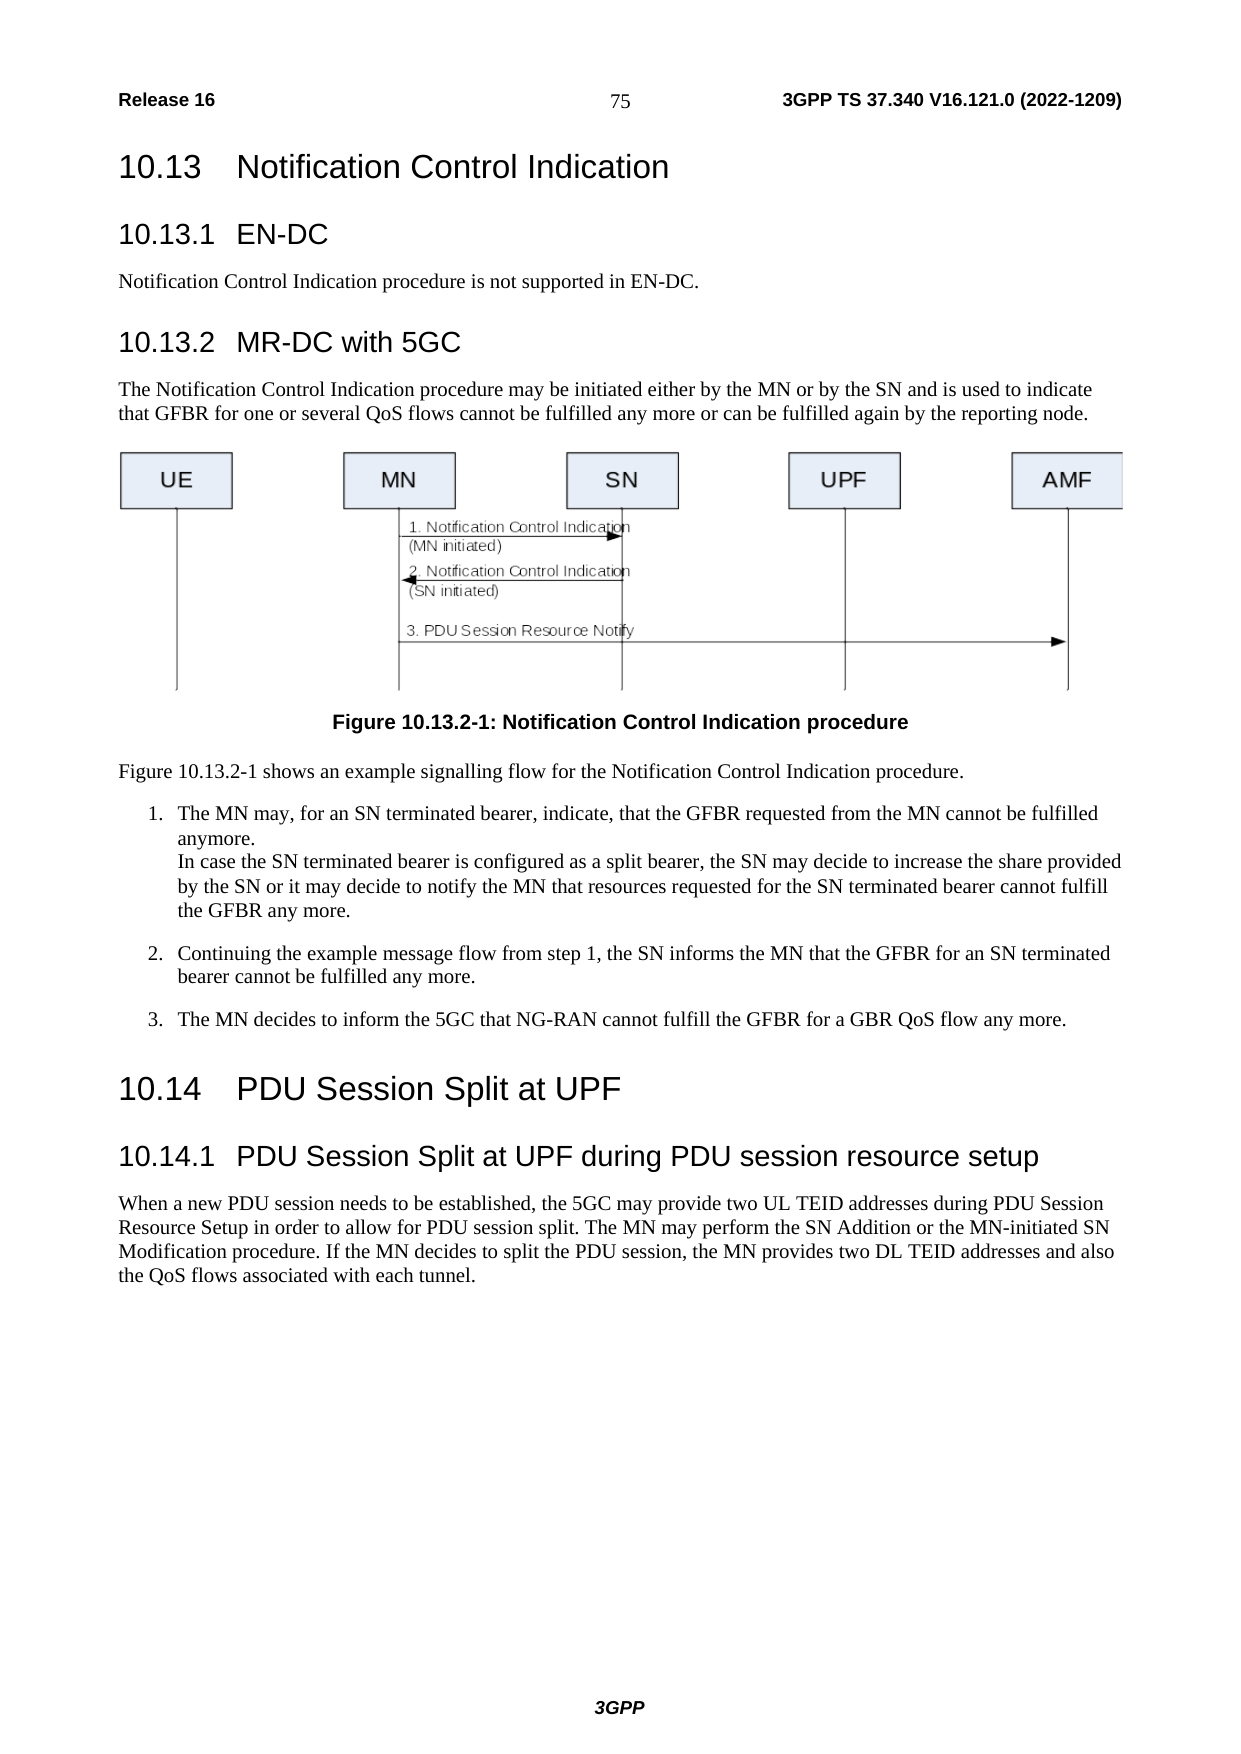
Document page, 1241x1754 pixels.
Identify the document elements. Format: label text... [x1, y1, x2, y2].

subtitle 10.13.1 EN-DC [118, 217, 1122, 251]
text The Notification Control Indication procedure may be initiated either by the MN or by the SN and is used to indicate that GFBR for one or several QoS flows cannot be fulfilled any more or can be fulfilled again by the reporting node. [118, 377, 1122, 425]
text When a new PDU session needs to be established, the 5GC may provide two UL TEID addresses during PDU Session Resource Setup in order to allow for PDU session split. The MN may perform the SN Addition or the MN-initiated SN Modification procedure. If the MN decides to split the PDU session, the MN provides two DL TEID addresses and also the QoS flows associated with each tunnel. [118, 1191, 1122, 1287]
subtitle 10.13 Notification Control Indication [118, 147, 1122, 186]
text 2. Continuing the example message flow from step 1, the SN informs the MN that the GFBR for an SN terminated bearer cannot be fulfilled any more. [148, 940, 1122, 988]
subtitle 10.13.2 MR-DC with 5GC [118, 325, 1122, 358]
text Figure 10.13.2-1: Notification Control Indication procedure [118, 709, 1122, 733]
subtitle 10.14 PDU Session Split at UPF [118, 1069, 1122, 1107]
text Figure 10.13.2-1 shows an example signalling flow for the Notification Control Indication procedure. [118, 758, 1122, 783]
text 3. The MN decides to inform the 5GC that NG-RAN cannot fulfill the GFBR for a GBR QoS flow any more. [148, 1007, 1122, 1031]
text Notification Control Indication procedure is not supported in EN-DC. [118, 269, 1122, 293]
text 1. The MN may, for an SN terminated bearer, indicate, that the GFBR requested from the MN cannot be fulfilled anymore. In case the SN terminated bearer is configured as a split bearer, the SN may decide to increase the share provided by the SN or it may decide to notify the MN that resources requested for the SN terminated bearer cannot fulfill the GFBR any more. [148, 801, 1122, 922]
subtitle 10.14.1 PDU Session Split at UPF during PDU session resource setup [118, 1138, 1122, 1172]
